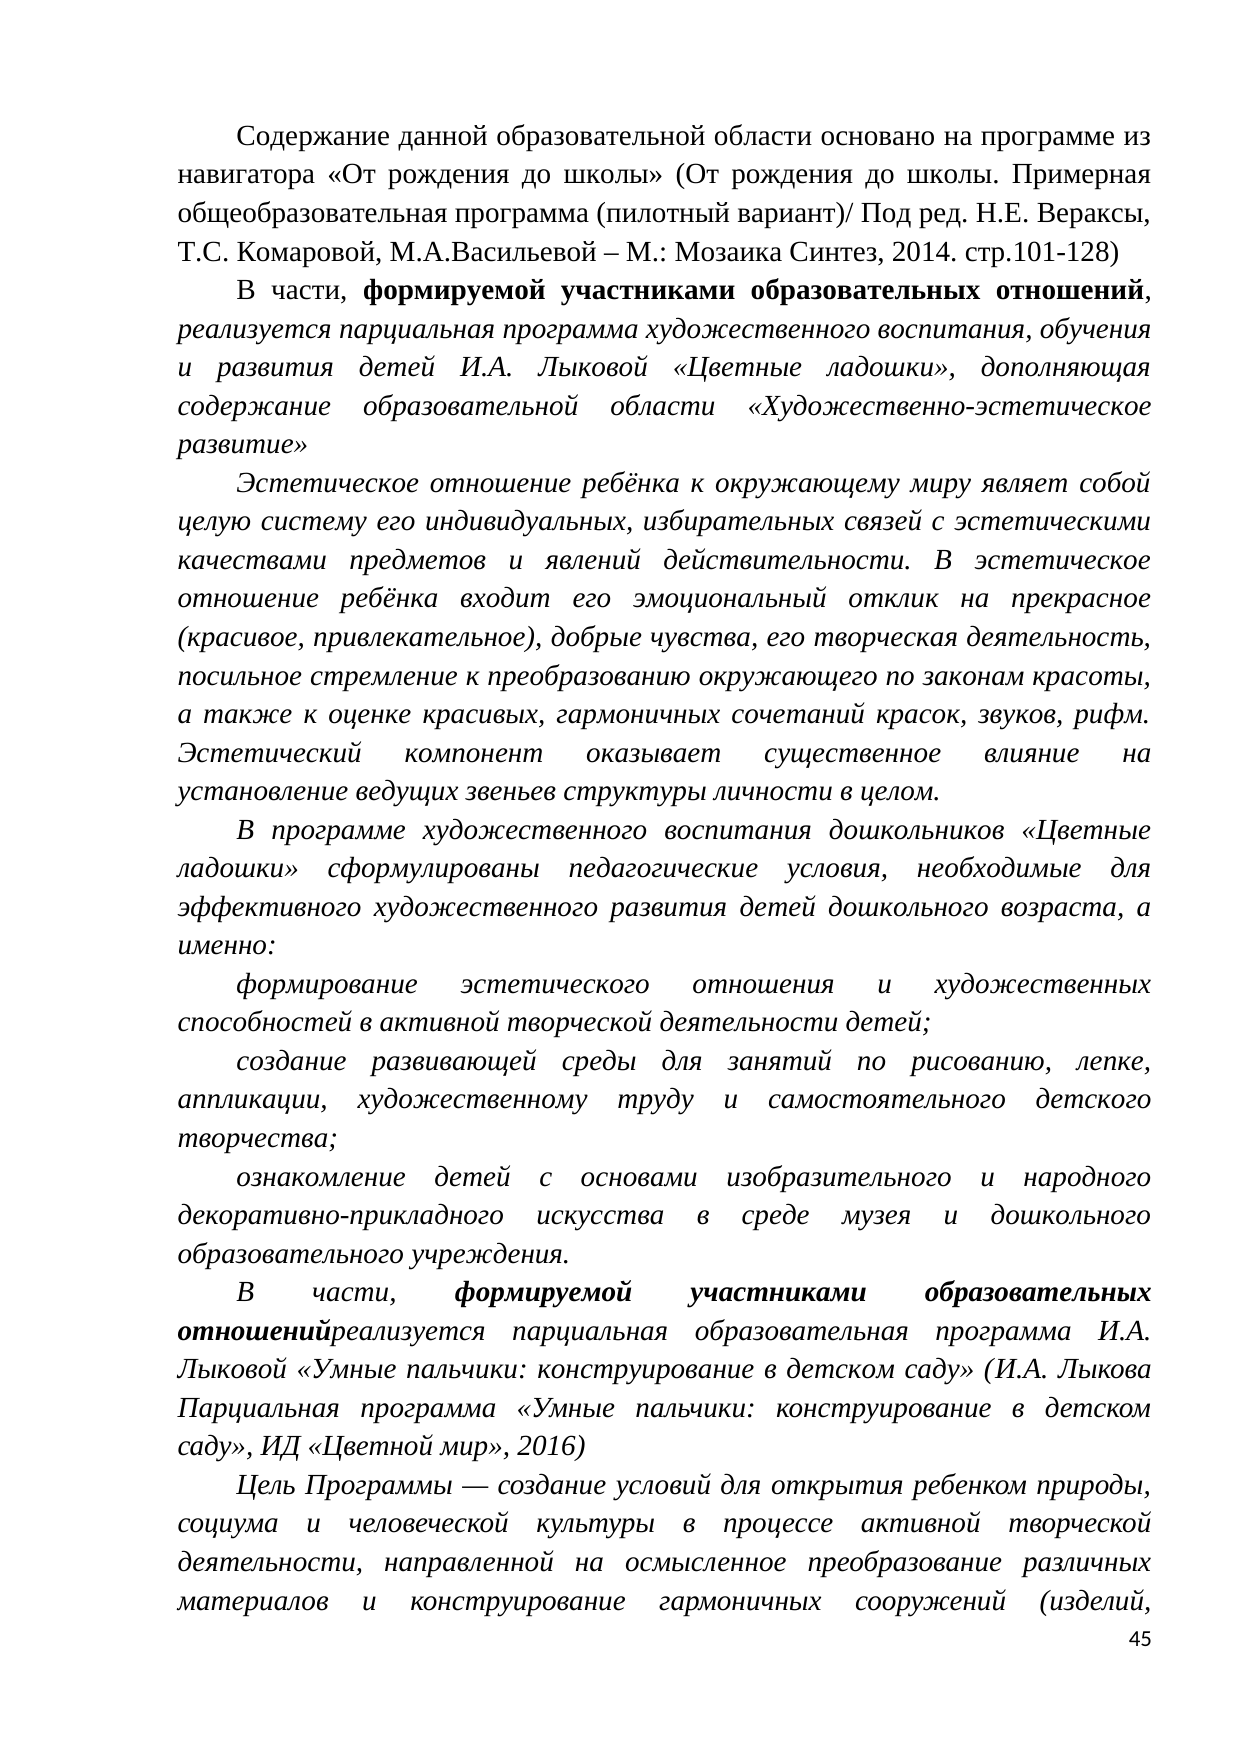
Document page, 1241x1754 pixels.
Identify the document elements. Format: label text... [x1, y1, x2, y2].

list ознакомление детей с основами изобразительного и народного декоративно-прикладного искусства в среде музея и дошкольного образовательного учреждения. [177, 1159, 1152, 1269]
list формирование эстетического отношения и художественных способностей в активной творческой деятельности детей; [177, 966, 1152, 1038]
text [177, 1467, 1152, 1616]
text В части, формируемой участниками образовательных отношенийреализуется парциальная образовательная программа И.А. Лыковой «Умные пальчики: конструирование в детском саду» (И.А. Лыкова Парциальная программа «Умные пальчики: конструирование в детском саду», ИД «Цветной мир», 2016) [177, 1274, 1152, 1462]
text В программе художественного воспитания дошкольников «Цветные ладошки» сформулированы педагогические условия, необходимые для эффективного художественного развития детей дошкольного возраста, а именно: [177, 812, 1152, 961]
list создание развивающей среды для занятий по рисованию, лепке, аппликации, художественному труду и самостоятельного детского творчества; [177, 1043, 1152, 1154]
text Содержание данной образовательной области основано на программе из навигатора «От рождения до школы» (От рождения до школы. Примерная общеобразовательная программа (пилотный вариант)/ Под ред. Н.Е. Вераксы, Т.С. Комаровой, М.А.Васильевой – М.: Мозаика Синтез, 2014. стр.101-128) [177, 118, 1152, 267]
text Эстетическое отношение ребёнка к окружающему миру являет собой целую систему его индивидуальных, избирательных связей с эстетическими качествами предметов и явлений действительности. В эстетическое отношение ребёнка входит его эмоциональный отклик на прекрасное (красивое, привлекательное), добрые чувства, его творческая деятельность, посильное стремление к преобразованию окружающего по законам красоты, а также к оценке красивых, гармоничных сочетаний красок, звуков, рифм. Эстетический компонент оказывает существенное влияние на установление ведущих звеньев структуры личности в целом. [177, 465, 1152, 807]
text В части, формируемой участниками образовательных отношений, реализуется парциальная программа художественного воспитания, обучения и развития детей И.А. Лыковой «Цветные ладошки», дополняющая содержание образовательной области «Художественно-эстетическое развитие» [177, 272, 1152, 460]
